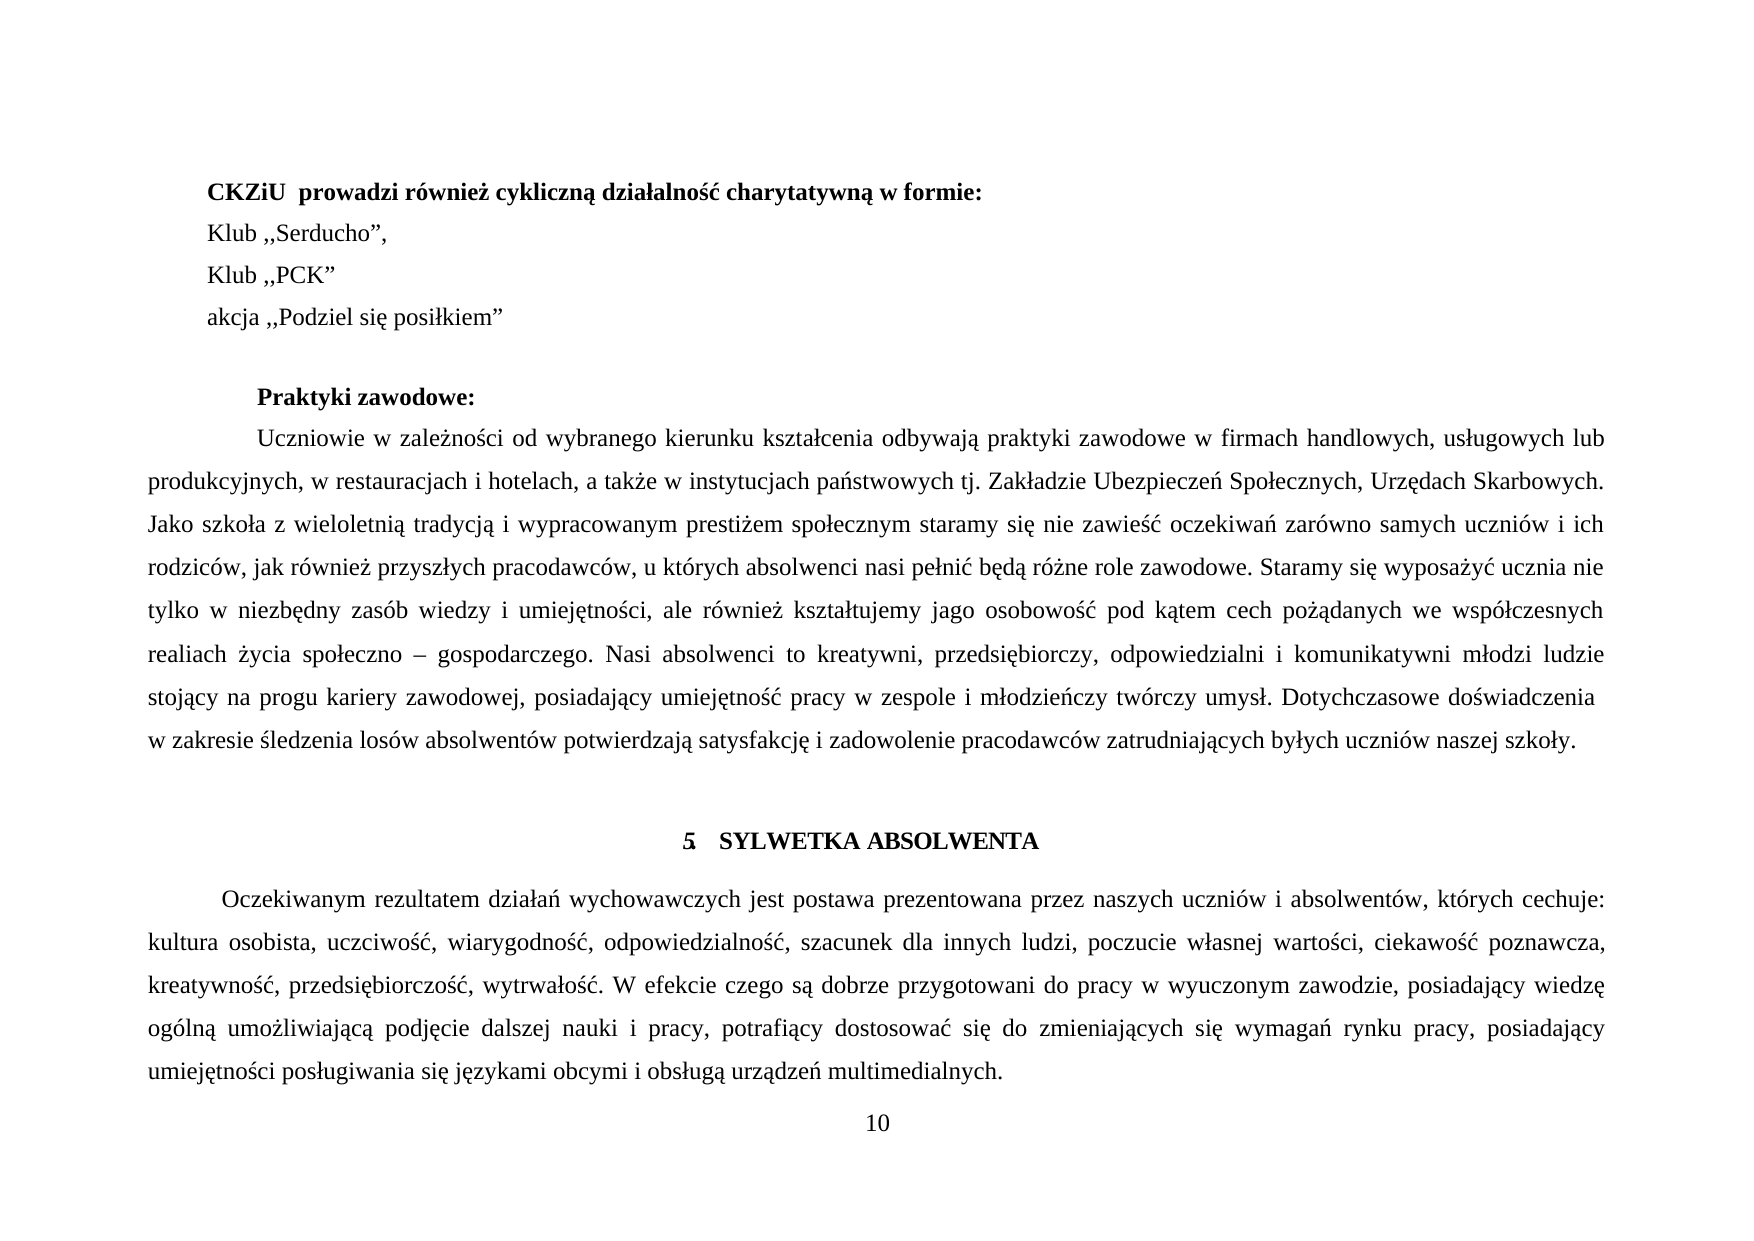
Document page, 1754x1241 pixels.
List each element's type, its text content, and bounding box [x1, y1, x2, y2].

subtitle Praktyki zawodowe: [257, 382, 1681, 410]
subtitle CKZiU prowadzi również cykliczną działalność charytatywną w formie: [207, 177, 1681, 206]
list akcja ,,Podziel się posiłkiem” [148, 302, 1681, 331]
text Uczniowie w zależności od wybranego kierunku kształcenia odbywają praktyki zawodowe w firmach handlowych, usługowych lub produkcyjnych, w restauracjach i hotelach, a także w instytucjach państwowych tj. Zakładzie Ubezpieczeń Społecznych, Urzędach Skarbowych. Jako szkoła z wieloletnią tradycją i wypracowanym prestiżem społecznym staramy się nie zawieść oczekiwań zarówno samych uczniów i ich rodziców, jak również przyszłych pracodawców, u których absolwenci nasi pełnić będą różne role zawodowe. Staramy się wyposażyć ucznia nie tylko w niezbędny zasób wiedzy i umiejętności, ale również kształtujemy jago osobowość pod kątem cech pożądanych we współczesnych realiach życia społeczno – gospodarczego. Nasi absolwenci to kreatywni, przedsiębiorczy, odpowiedzialni i komunikatywni młodzi ludzie stojący na progu kariery zawodowej, posiadający umiejętność pracy w zespole i młodzieńczy twórczy umysł. Dotychczasowe doświadczenia w zakresie śledzenia losów absolwentów potwierdzają satysfakcję i zadowolenie pracodawców zatrudniających byłych uczniów naszej szkoły. [148, 423, 1606, 754]
list SYLWETKA ABSOLWENTA [683, 826, 1681, 855]
text Oczekiwanym rezultatem działań wychowawczych jest postawa prezentowana przez naszych uczniów i absolwentów, których cechuje: kultura osobista, uczciwość, wiarygodność, odpowiedzialność, szacunek dla innych ludzi, poczucie własnej wartości, ciekawość poznawcza, kreatywność, przedsiębiorczość, wytrwałość. W efekcie czego są dobrze przygotowani do pracy w wyuczonym zawodzie, posiadający wiedzę ogólną umożliwiającą podjęcie dalszej nauki i pracy, potrafiący dostosować się do zmieniających się wymagań rynku pracy, posiadający umiejętności posługiwania się językami obcymi i obsługą urządzeń multimedialnych. [148, 884, 1607, 1085]
list Klub ,,PCK” [148, 260, 1681, 289]
list Klub ,,Serducho”, [148, 218, 1681, 247]
